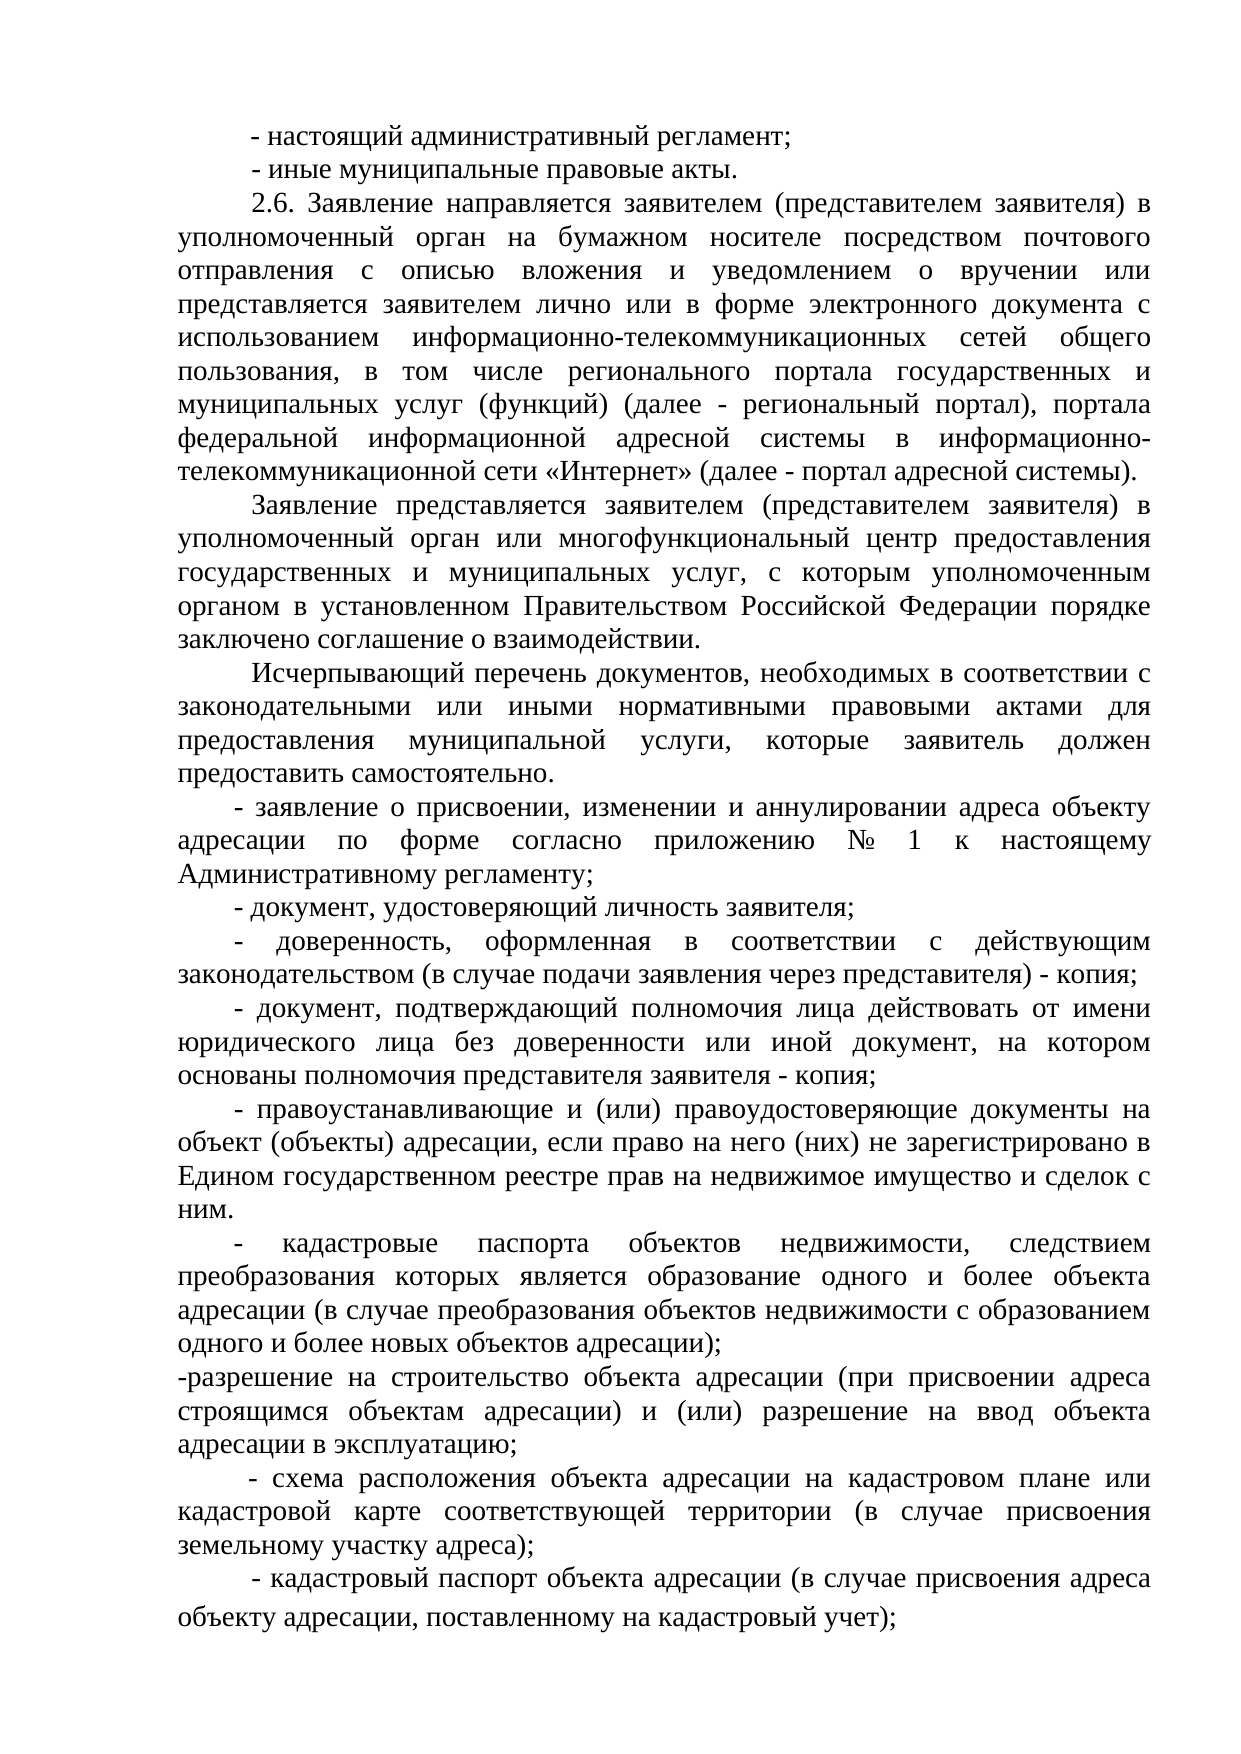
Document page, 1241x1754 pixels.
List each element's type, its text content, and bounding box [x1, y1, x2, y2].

text Исчерпывающий перечень документов, необходимых в соответствии с законодательными или иными нормативными правовыми актами для предоставления муниципальной услуги, которые заявитель должен предоставить самостоятельно. [177, 655, 1152, 789]
text Заявление представляется заявителем (представителем заявителя) в уполномоченный орган или многофункциональный центр предоставления государственных и муниципальных услуг, с которым уполномоченным органом в установленном Правительством Российской Федерации порядке заключено соглашение о взаимодействии. [177, 487, 1152, 655]
text - правоустанавливающие и (или) правоудостоверяющие документы на объект (объекты) адресации, если право на него (них) не зарегистрировано в Едином государственном реестре прав на недвижимое имущество и сделок с ним. [177, 1091, 1152, 1225]
text - документ, удостоверяющий личность заявителя; [177, 889, 1152, 923]
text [177, 118, 1152, 152]
text - документ, подтверждающий полномочия лица действовать от имени юридического лица без доверенности или иной документ, на котором основаны полномочия представителя заявителя - копия; [177, 990, 1152, 1091]
text - доверенность, оформленная в соответствии с действующим законодательством (в случае подачи заявления через представителя) - копия; [177, 923, 1152, 990]
text - кадастровые паспорта объектов недвижимости, следствием преобразования которых является образование одного и более объекта адресации (в случае преобразования объектов недвижимости с образованием одного и более новых объектов адресации); -разрешение на строительство объекта адресации (при присвоении адреса строящимся объектам адресации) и (или) разрешение на ввод объекта адресации в эксплуатацию; [177, 1225, 1152, 1460]
text - кадастровый паспорт объекта адресации (в случае присвоения адреса объекту адресации, поставленному на кадастровый учет); [177, 1560, 1152, 1632]
text 2.6. Заявление направляется заявителем (представителем заявителя) в уполномоченный орган на бумажном носителе посредством почтового отправления с описью вложения и уведомлением о вручении или представляется заявителем лично или в форме электронного документа с использованием информационно-телекоммуникационных сетей общего пользования, в том числе регионального портала государственных и муниципальных услуг (функций) (далее - региональный портал), портала федеральной информационной адресной системы в информационно-телекоммуникационной сети «Интернет» (далее - портал адресной системы). [177, 185, 1152, 487]
text - заявление о присвоении, изменении и аннулировании адреса объекту адресации по форме согласно приложению № 1 к настоящему Административному регламенту; [177, 789, 1152, 889]
text - иные муниципальные правовые акты. [177, 152, 1152, 185]
text - схема расположения объекта адресации на кадастровом плане или кадастровой карте соответствующей территории (в случае присвоения земельному участку адреса); [177, 1460, 1152, 1560]
